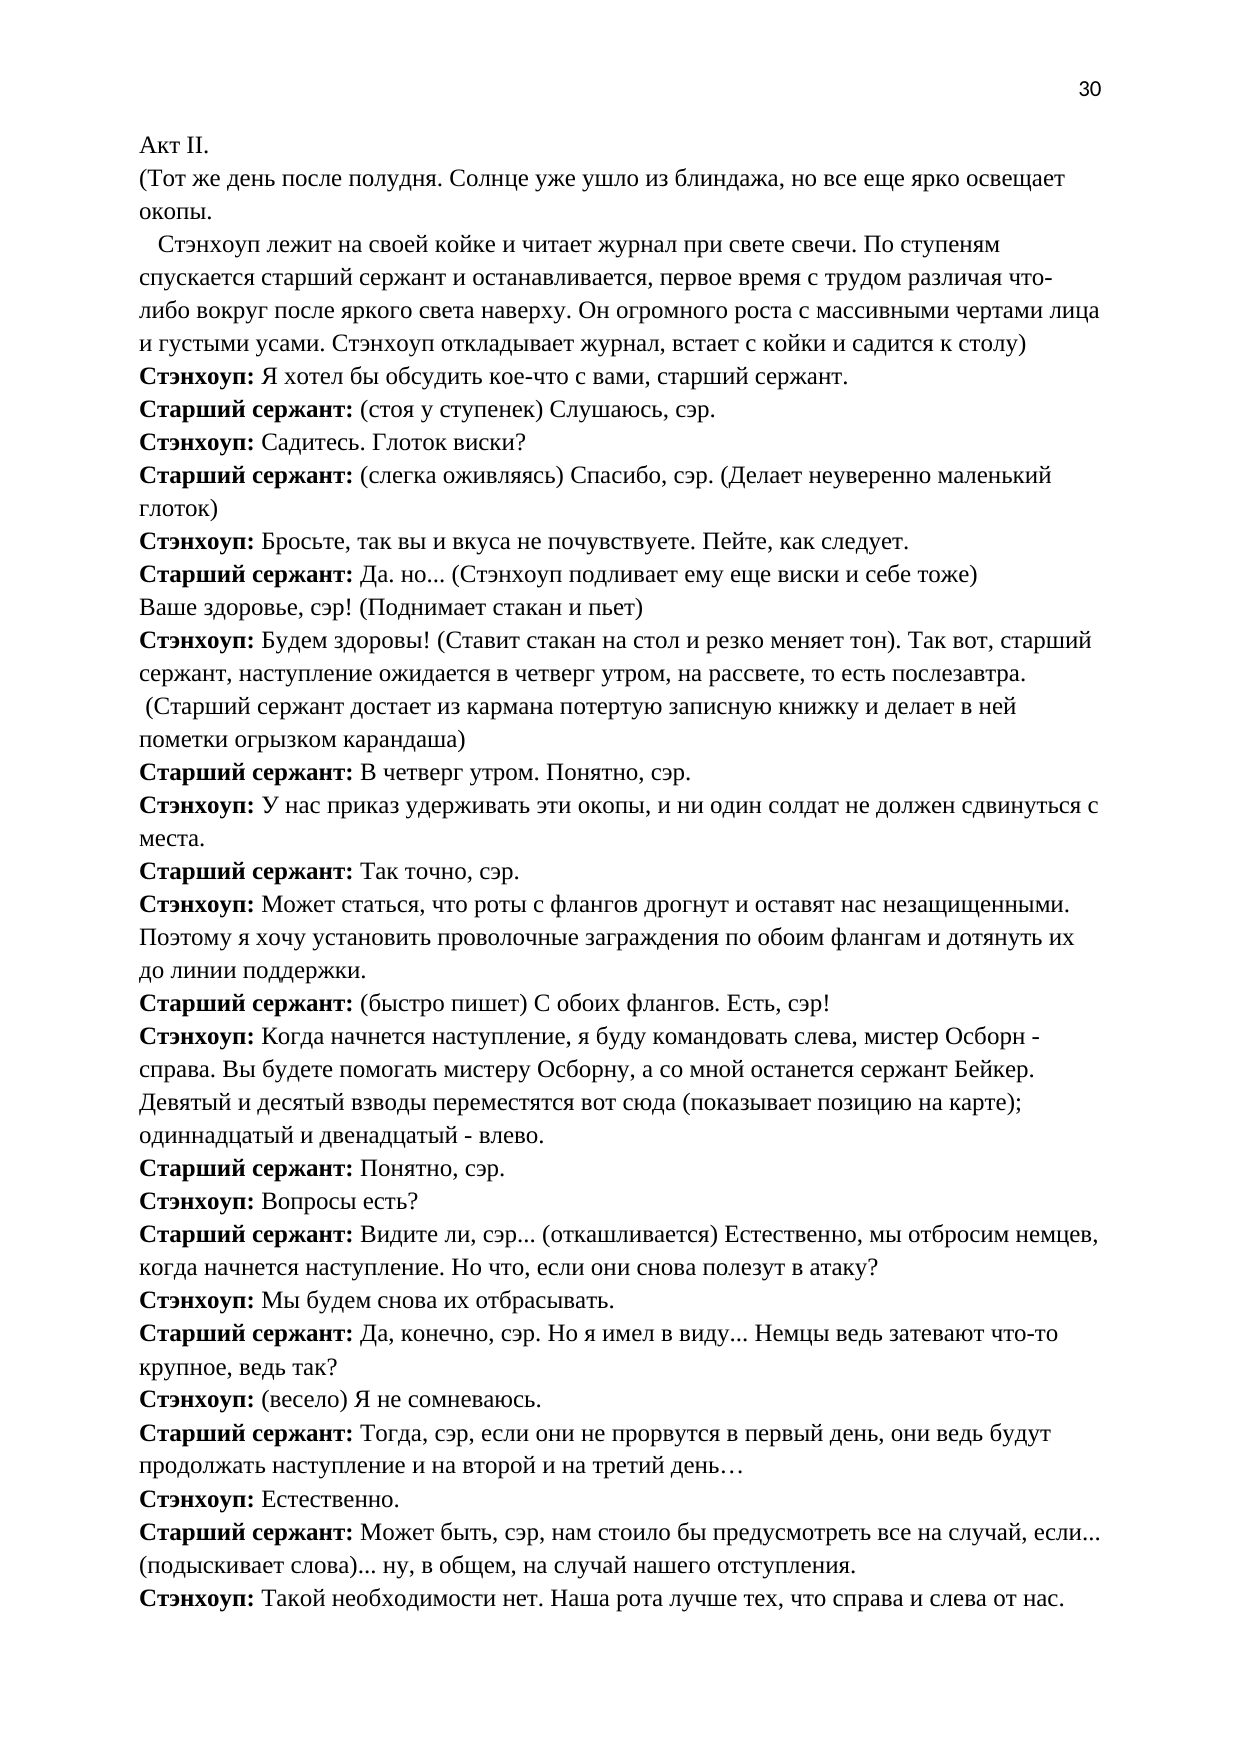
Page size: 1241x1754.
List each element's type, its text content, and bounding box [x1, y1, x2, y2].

text Старший сержант: Да, конечно, сэр. Но я имел в виду... Немцы ведь затевают что-то крупное, ведь так? [139, 1318, 1101, 1380]
text Старший сержант: Тогда, сэр, если они не прорвутся в первый день, они ведь будут продолжать наступление и на второй и на третий день… [139, 1418, 1101, 1479]
text Стэнхоуп: Бросьте, так вы и вкуса не почувствуете. Пейте, как следует. [139, 526, 1101, 555]
text Старший сержант: В четверг утром. Понятно, сэр. [139, 757, 1101, 786]
text Стэнхоуп: Когда начнется наступление, я буду командовать слева, мистер Осборн - справа. Вы будете помогать мистеру Осборну, а со мной останется сержант Бейкер. Девятый и десятый взводы переместятся вот сюда (показывает позицию на карте); одиннадцатый и двенадцатый - влево. [139, 1021, 1101, 1149]
text Стэнхоуп лежит на своей койке и читает журнал при свете свечи. По ступеням спускается старший сержант и останавливается, первое время с трудом различая что-либо вокруг после яркого света наверху. Он огромного роста с массивными чертами лица и густыми усами. Стэнхоуп откладывает журнал, встает с койки и садится к столу) [139, 229, 1101, 357]
text Стэнхоуп: Мы будем снова их отбрасывать. [139, 1286, 1101, 1314]
text Старший сержант: (стоя у ступенек) Слушаюсь, сэр. [139, 394, 1101, 423]
text Стэнхоуп: Вопросы есть? [139, 1186, 1101, 1215]
text Ваше здоровье, сэр! (Поднимает стакан и пьет) [139, 592, 1101, 621]
text (Старший сержант достает из кармана потертую записную книжку и делает в ней пометки огрызком карандаша) [139, 691, 1101, 753]
text Старший сержант: Так точно, сэр. [139, 856, 1101, 885]
text Старший сержант: (слегка оживляясь) Спасибо, сэр. (Делает неуверенно маленький глоток) [139, 460, 1101, 522]
text Стэнхоуп: Такой необходимости нет. Наша рота лучше тех, что справа и слева от нас. [139, 1583, 1101, 1611]
text Старший сержант: (быстро пишет) С обоих флангов. Есть, сэр! [139, 988, 1101, 1017]
text Стэнхоуп: Может статься, что роты с флангов дрогнут и оставят нас незащищенными. Поэтому я хочу установить проволочные заграждения по обоим флангам и дотянуть их до линии поддержки. [139, 889, 1101, 984]
text Стэнхоуп: Садитесь. Глоток виски? [139, 427, 1101, 456]
text Стэнхоуп: Естественно. [139, 1484, 1101, 1512]
text Стэнхоуп: Будем здоровы! (Ставит стакан на стол и резко меняет тон). Так вот, старший сержант, наступление ожидается в четверг утром, на рассвете, то есть послезавтра. [139, 625, 1101, 687]
text Стэнхоуп: (весело) Я не сомневаюсь. [139, 1384, 1101, 1413]
text (Тот же день после полудня. Солнце уже ушло из блиндажа, но все еще ярко освещает окопы. [139, 163, 1101, 224]
text Старший сержант: Видите ли, сэр... (откашливается) Естественно, мы отбросим немцев, когда начнется наступление. Но что, если они снова полезут в атаку? [139, 1219, 1101, 1281]
text Стэнхоуп: Я хотел бы обсудить кое-что с вами, старший сержант. [139, 361, 1101, 390]
text Стэнхоуп: У нас приказ удерживать эти окопы, и ни один солдат не должен сдвинуться с места. [139, 790, 1101, 852]
text Старший сержант: Может быть, сэр, нам стоило бы предусмотреть все на случай, если... (подыскивает слова)... ну, в общем, на случай нашего отступления. [139, 1517, 1101, 1578]
text Акт II. [139, 130, 1101, 158]
text Старший сержант: Да. но... (Стэнхоуп подливает ему еще виски и себе тоже) [139, 559, 1101, 588]
text Старший сержант: Понятно, сэр. [139, 1153, 1101, 1182]
